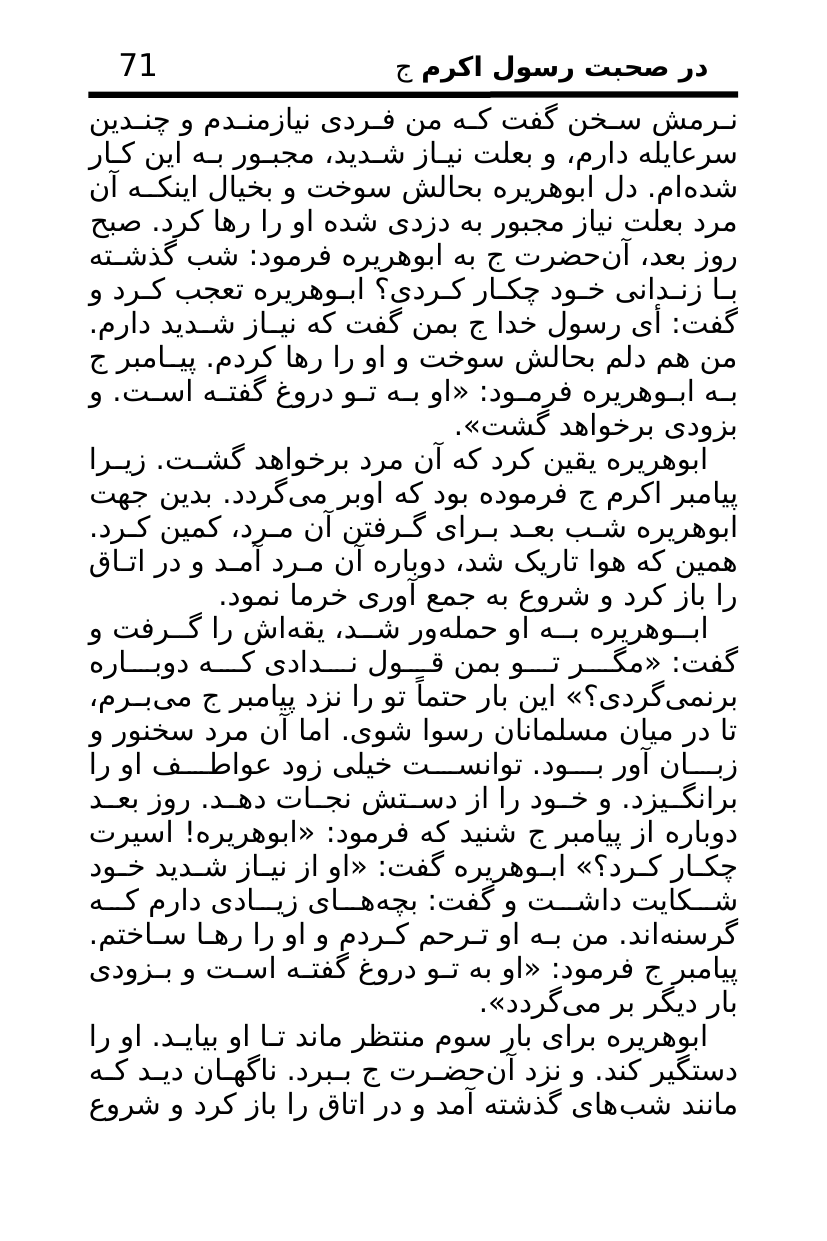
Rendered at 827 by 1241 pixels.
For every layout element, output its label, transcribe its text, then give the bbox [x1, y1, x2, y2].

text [89, 102, 738, 442]
text ابوهریره به او حمله‌ور شد، یقه‌اش را گرفت و گفت: «مگر تو بمن قول ندادی که دوباره برنمی‌گردی؟» این بار حتماً‌ تو را نزد پیامبر ج می‌برم، تا در میان مسلمانان رسوا شوی. اما آن مرد سخنور و زبان آور بود. توانست خیلی زود عواطف او را برانگیزد. و خود را از دستش نجات دهد. روز بعد دوباره از پیامبر ج شنید که فرمود: «ابوهریره! اسیرت چکار کرد؟» ابوهریره گفت: «او از نیاز شدید خود شکایت داشت و گفت: بچه‌های زیادی دارم که گرسنه‌اند. من به او ترحم کردم و او را رها ساختم. پیامبر ج فرمود: «او به تو دروغ گفته است و بزودی بار دیگر بر می‌گردد». [89, 612, 738, 1019]
text ابوهریره یقین کرد که آن مرد برخواهد گشت. زیرا پیامبر اکرم ج فرموده بود که اوبر می‌گردد. بدین جهت ابوهریره شب بعد برای گرفتن آن مرد، کمین کرد. همین که هوا تاریک شد، دوباره آن مرد آمد و در اتاق را باز کرد و شروع به جمع آوری خرما نمود. [89, 442, 738, 612]
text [89, 1019, 738, 1121]
